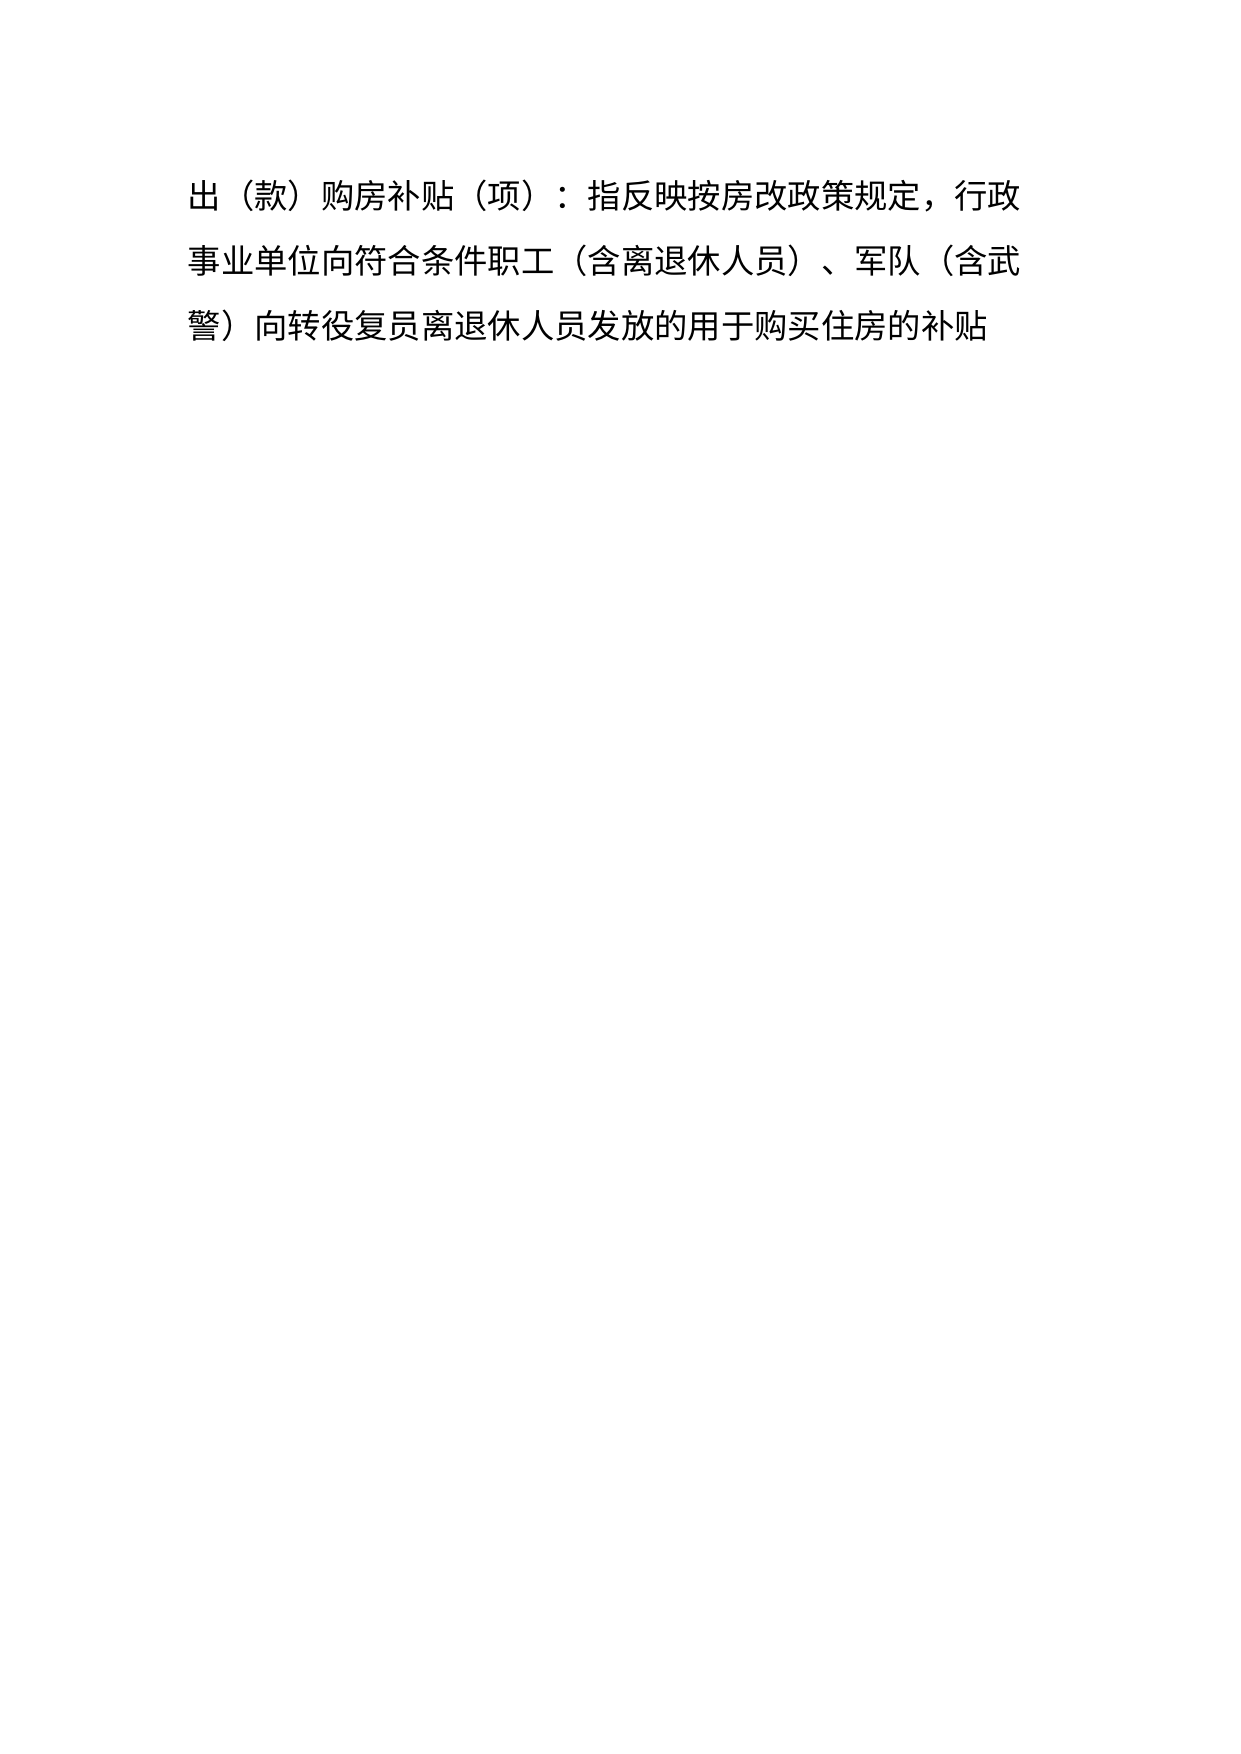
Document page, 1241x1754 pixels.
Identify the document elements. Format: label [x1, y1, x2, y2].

text [187, 162, 1053, 357]
